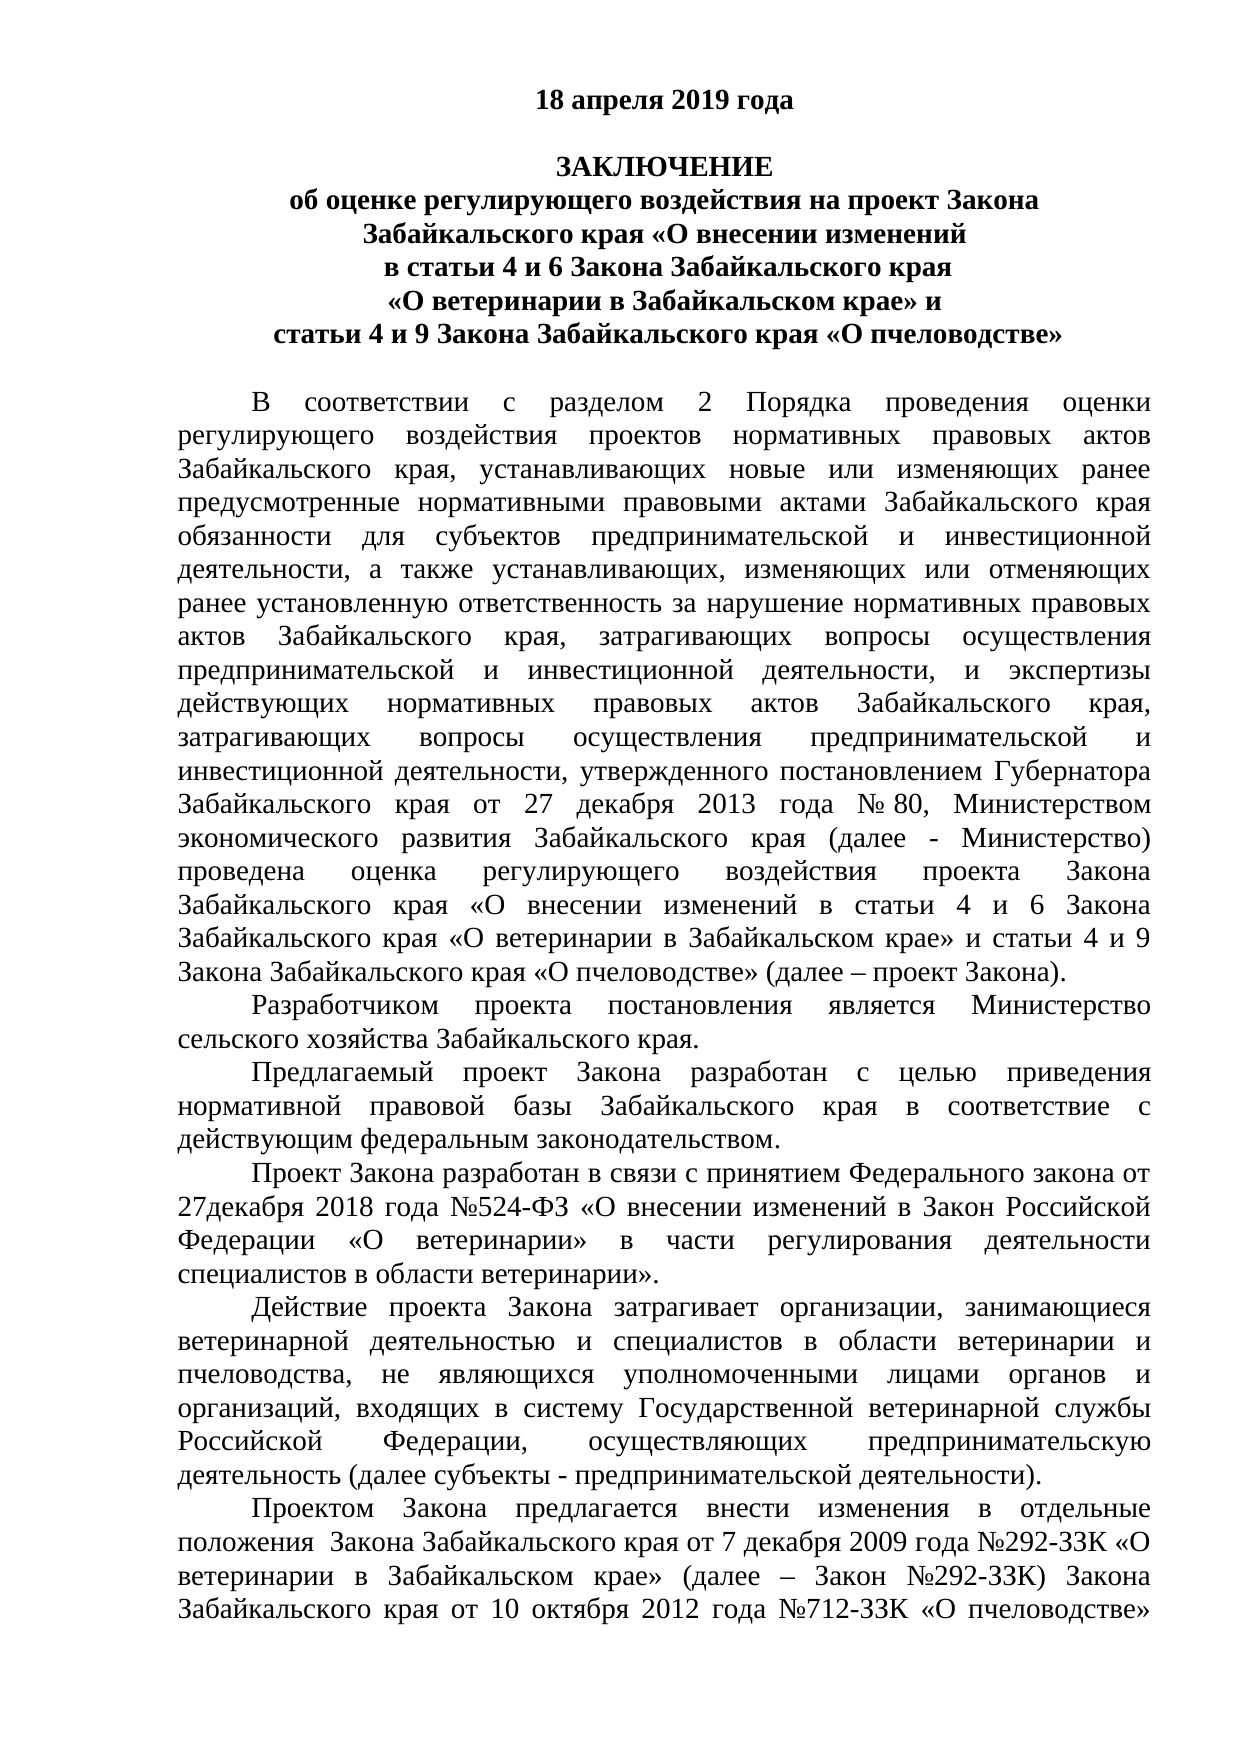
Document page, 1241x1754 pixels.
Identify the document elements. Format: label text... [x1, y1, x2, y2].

text ЗАКЛЮЧЕНИЕ [177, 149, 1152, 182]
text «О ветеринарии в Забайкальском крае» и [177, 283, 1152, 317]
text 18 апреля 2019 года [177, 82, 1152, 115]
text Разработчиком проекта постановления является Министерство сельского хозяйства Забайкальского края. [177, 987, 1152, 1054]
text об оценке регулирующего воздействия на проект Закона [177, 182, 1152, 216]
text Забайкальского края «О внесении изменений [177, 216, 1152, 249]
text Проект Закона разработан в связи с принятием Федерального закона от 27декабря 2018 года №524-ФЗ «О внесении изменений в Закон Российской Федерации «О ветеринарии» в части регулирования деятельности специалистов в области ветеринарии». [177, 1155, 1152, 1289]
text в статьи 4 и 6 Закона Забайкальского края [177, 249, 1152, 283]
text Предлагаемый проект Закона разработан с целью приведения нормативной правовой базы Забайкальского края в соответствие с действующим федеральным законодательством. [177, 1054, 1152, 1155]
text В соответствии с разделом 2 Порядка проведения оценки регулирующего воздействия проектов нормативных правовых актов Забайкальского края, устанавливающих новые или изменяющих ранее предусмотренные нормативными правовыми актами Забайкальского края обязанности для субъектов предпринимательской и инвестиционной деятельности, а также устанавливающих, изменяющих или отменяющих ранее установленную ответственность за нарушение нормативных правовых актов Забайкальского края, затрагивающих вопросы осуществления предпринимательской и инвестиционной деятельности, и экспертизы действующих нормативных правовых актов Забайкальского края, затрагивающих вопросы осуществления предпринимательской и инвестиционной деятельности, утвержденного постановлением Губернатора Забайкальского края от 27 декабря 2013 года № 80, Министерством экономического развития Забайкальского края (далее - Министерство) проведена оценка регулирующего воздействия проекта Закона Забайкальского края «О внесении изменений в статьи 4 и 6 Закона Забайкальского края «О ветеринарии в Забайкальском крае» и статьи 4 и 9 Закона Забайкальского края «О пчеловодстве» (далее – проект Закона). [177, 384, 1152, 987]
text статьи 4 и 9 Закона Забайкальского края «О пчеловодстве» [177, 317, 1152, 350]
text Действие проекта Закона затрагивает организации, занимающиеся ветеринарной деятельностью и специалистов в области ветеринарии и пчеловодства, не являющихся уполномоченными лицами органов и организаций, входящих в систему Государственной ветеринарной службы Российской Федерации, осуществляющих предпринимательскую деятельность (далее субъекты - предпринимательской деятельности). [177, 1289, 1152, 1491]
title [177, 1491, 1152, 1625]
